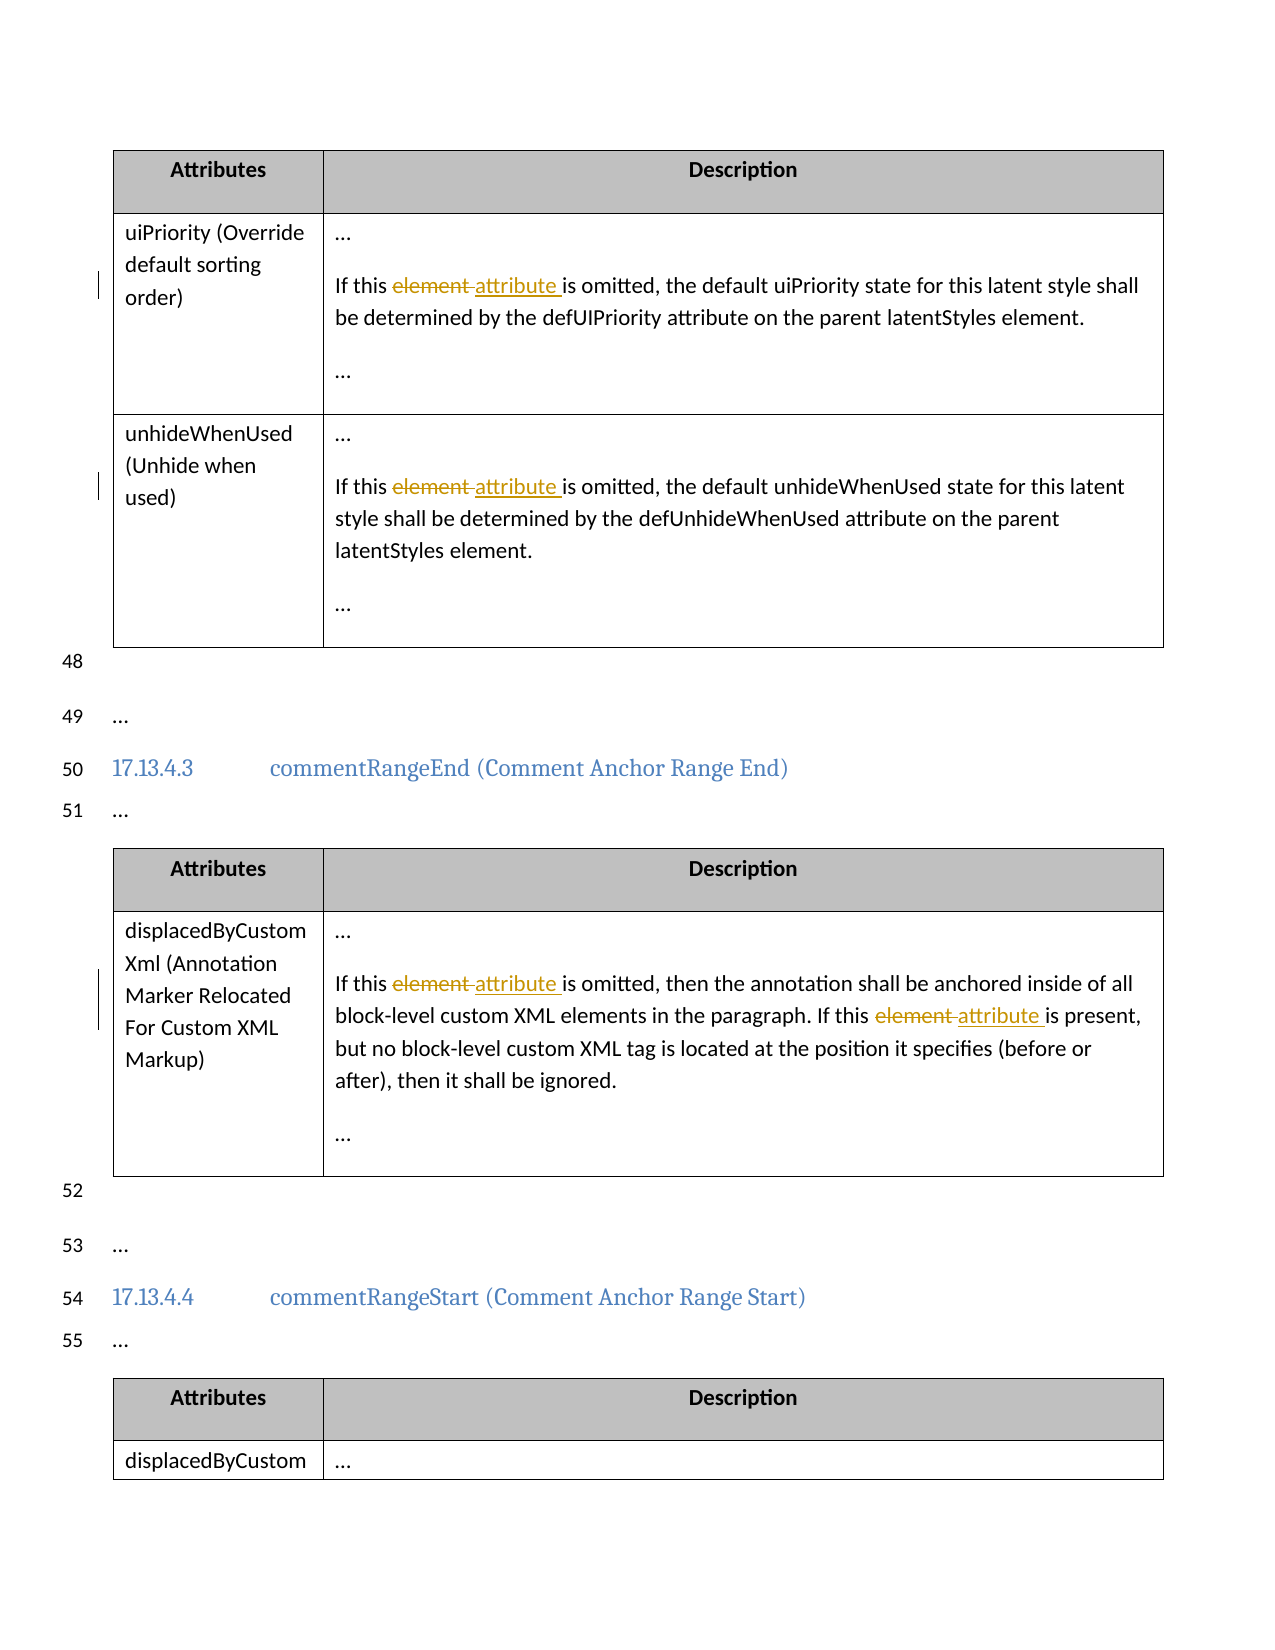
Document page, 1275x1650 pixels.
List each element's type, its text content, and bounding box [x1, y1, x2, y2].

table_header Description [324, 151, 1163, 213]
table_cell uiPriority (Override default sorting order) [114, 214, 323, 414]
table_cell … If this is omitted, the default unhideWhenUsed state for this latent style shall be determined by the defUnhideWhenUsed attribute on the parent latentStyles element. … [324, 415, 1163, 647]
table_header Description [324, 849, 1163, 911]
table_header Attributes [114, 1379, 323, 1440]
table_cell displacedByCustomXml (Annotation Marker Relocated For Custom XML Markup) [114, 912, 323, 1176]
text … [112, 701, 1162, 729]
subtitle 17.13.4.3 commentRangeEnd (Comment Anchor Range End) [112, 754, 1162, 783]
text … [112, 1230, 1162, 1258]
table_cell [324, 1441, 1163, 1478]
table_cell unhideWhenUsed (Unhide when used) [114, 415, 323, 647]
table_header Attributes [114, 849, 323, 911]
text … [112, 1325, 1162, 1353]
table_header Attributes [114, 151, 323, 213]
subtitle 17.13.4.4 commentRangeStart (Comment Anchor Range Start) [112, 1283, 1162, 1312]
table_cell … If this is omitted, the default uiPriority state for this latent style shall be determined by the defUIPriority attribute on the parent latentStyles element. … [324, 214, 1163, 414]
table_header Description [324, 1379, 1163, 1440]
text … [112, 795, 1162, 823]
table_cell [114, 1441, 323, 1478]
